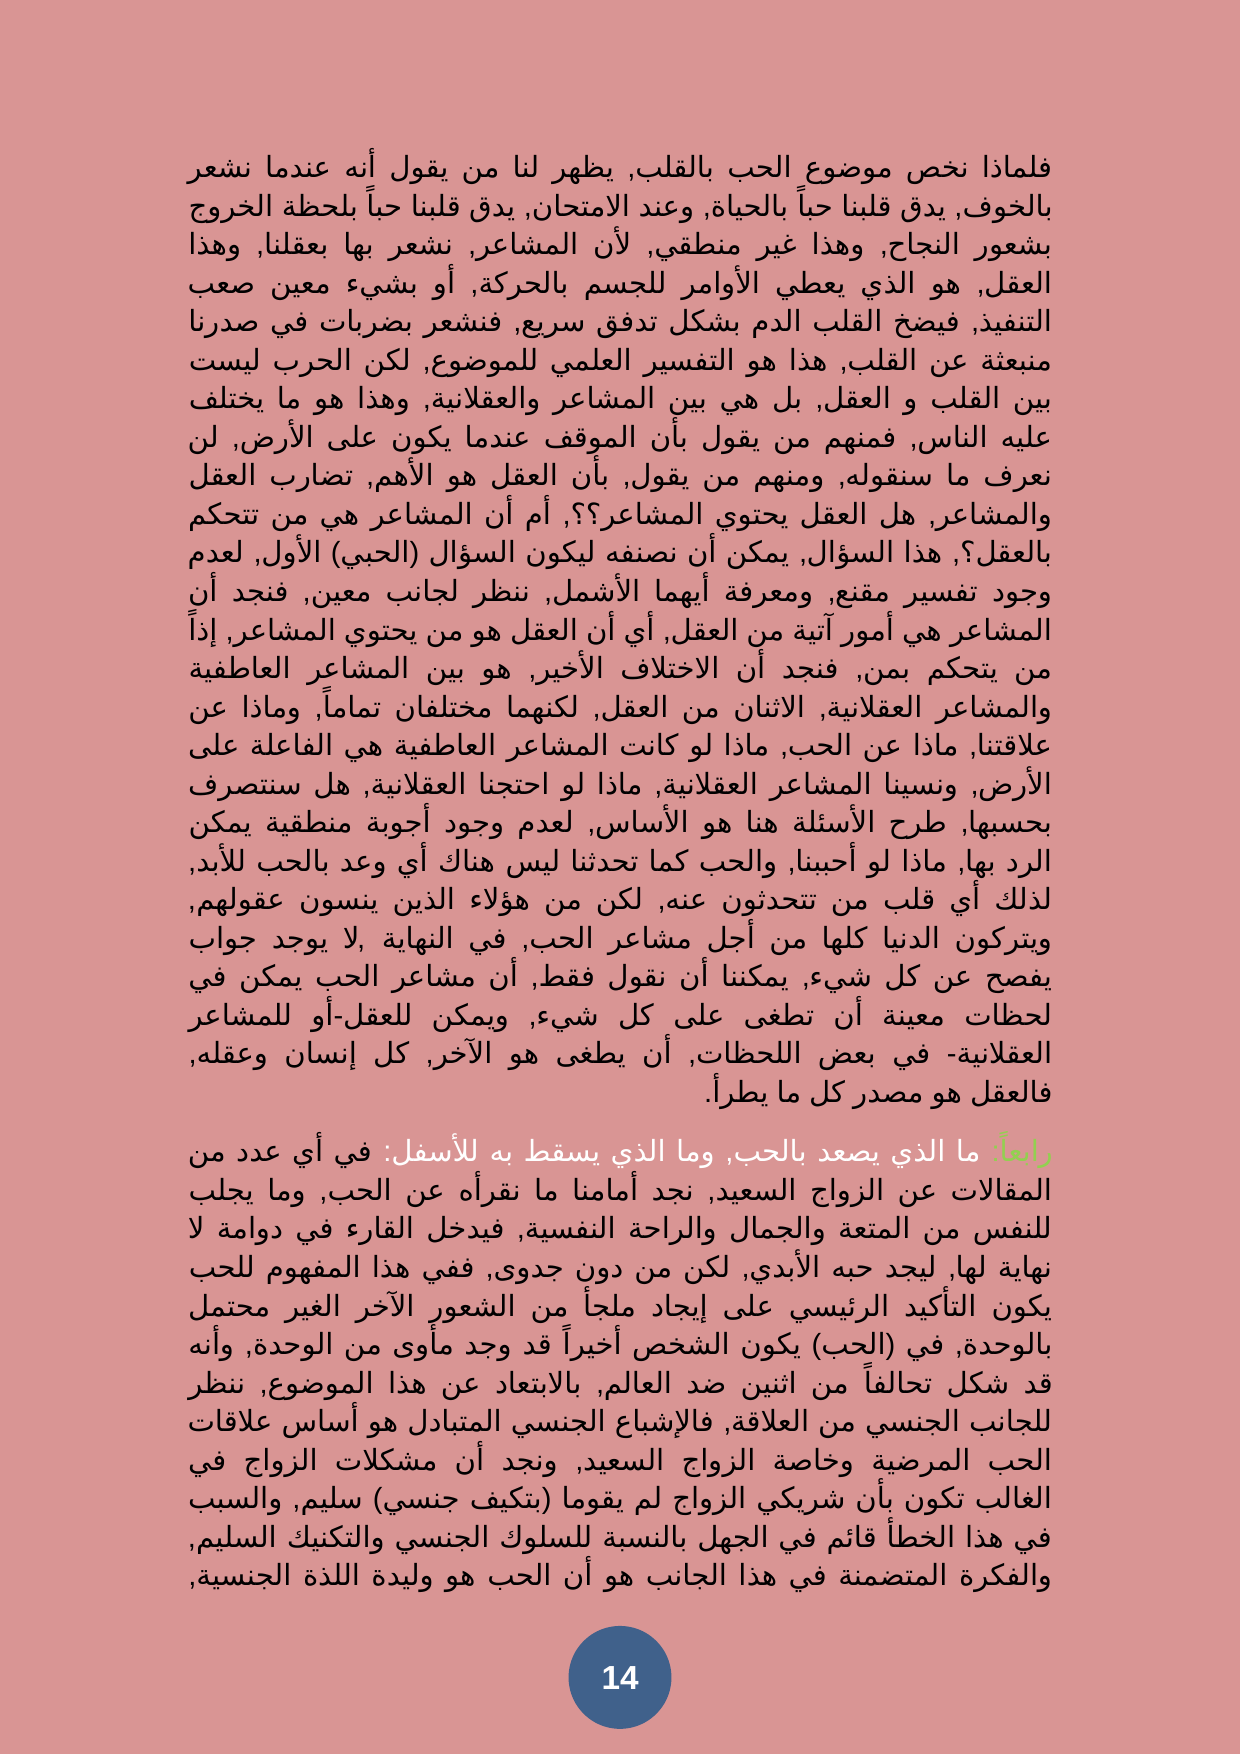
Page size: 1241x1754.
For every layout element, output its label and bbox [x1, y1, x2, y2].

text [187, 1134, 1053, 1592]
text [187, 150, 1053, 1108]
